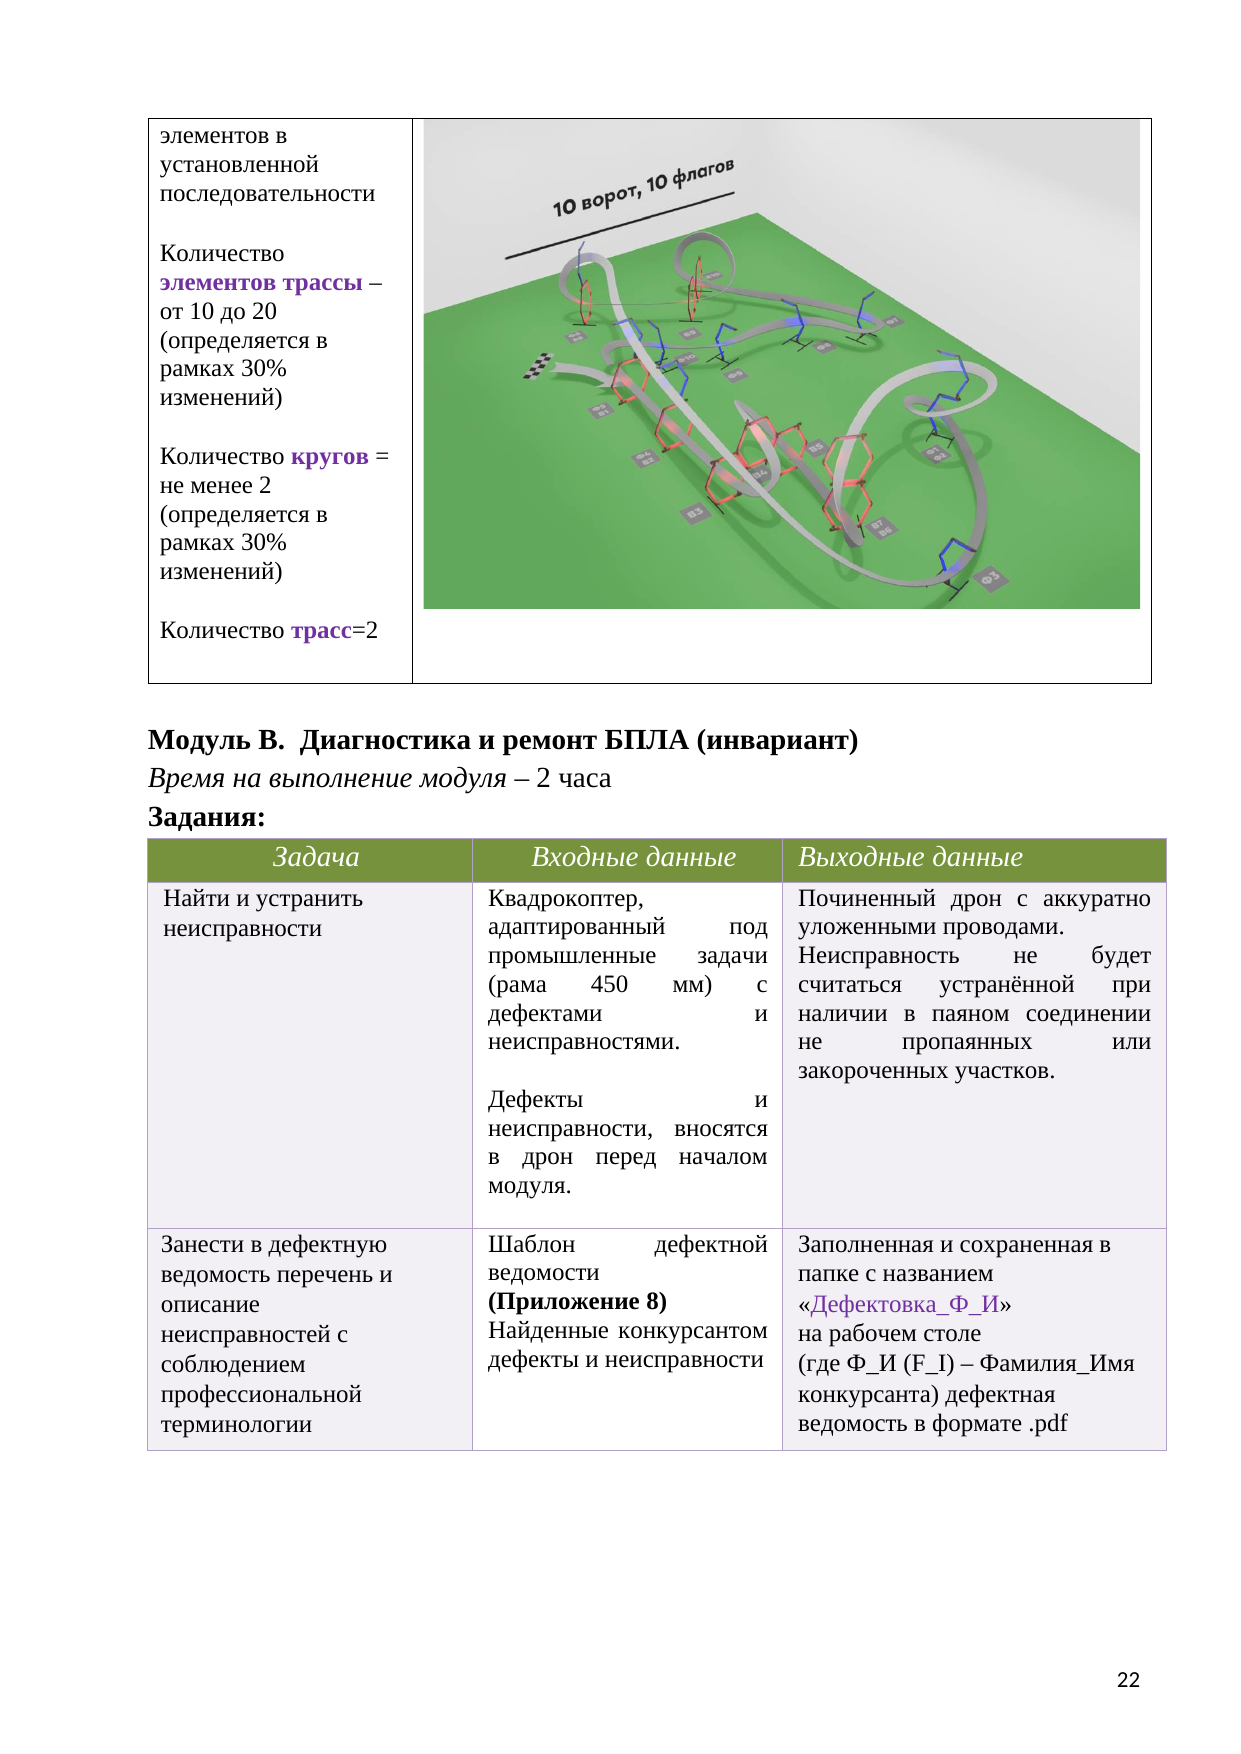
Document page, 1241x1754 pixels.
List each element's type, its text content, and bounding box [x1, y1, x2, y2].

table_header [413, 119, 1151, 682]
table_cell Шаблон дефектной ведомости (Приложение 8) Найденные конкурсантом дефекты и неисправности [473, 1229, 782, 1450]
text Время на выполнение модуля – 2 часа [148, 761, 1152, 794]
table_cell Заполненная и сохраненная в папке с названием «Дефектовка_Ф_И» на рабочем столе (где Ф_И (F_I) – Фамилия_Имя конкурсанта) дефектная ведомость в формате .pdf [783, 1229, 1166, 1450]
table_cell Квадрокоптер, адаптированный под промышленные задачи (рама 450 мм) с дефектами и неисправностями. Дефекты и неисправности, вносятся в дрон перед началом модуля. [473, 883, 782, 1228]
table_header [149, 119, 412, 682]
table_header Выходные данные [783, 839, 1166, 882]
text Задания: [148, 799, 1152, 833]
table_header Задача [148, 839, 472, 882]
table_header Входные данные [473, 839, 782, 882]
table_cell Занести в дефектную ведомость перечень и описание неисправностей с соблюдением профессиональной терминологии [148, 1229, 472, 1450]
table_cell Починенный дрон с аккуратно уложенными проводами. Неисправность не будет считаться устранённой при наличии в паяном соединении не пропаянных или закороченных участков. [783, 883, 1166, 1228]
table_cell Найти и устранить неисправности [148, 883, 472, 1228]
picture [423, 119, 1141, 609]
text Модуль В. Диагностика и ремонт БПЛА (инвариант) [148, 722, 1152, 756]
